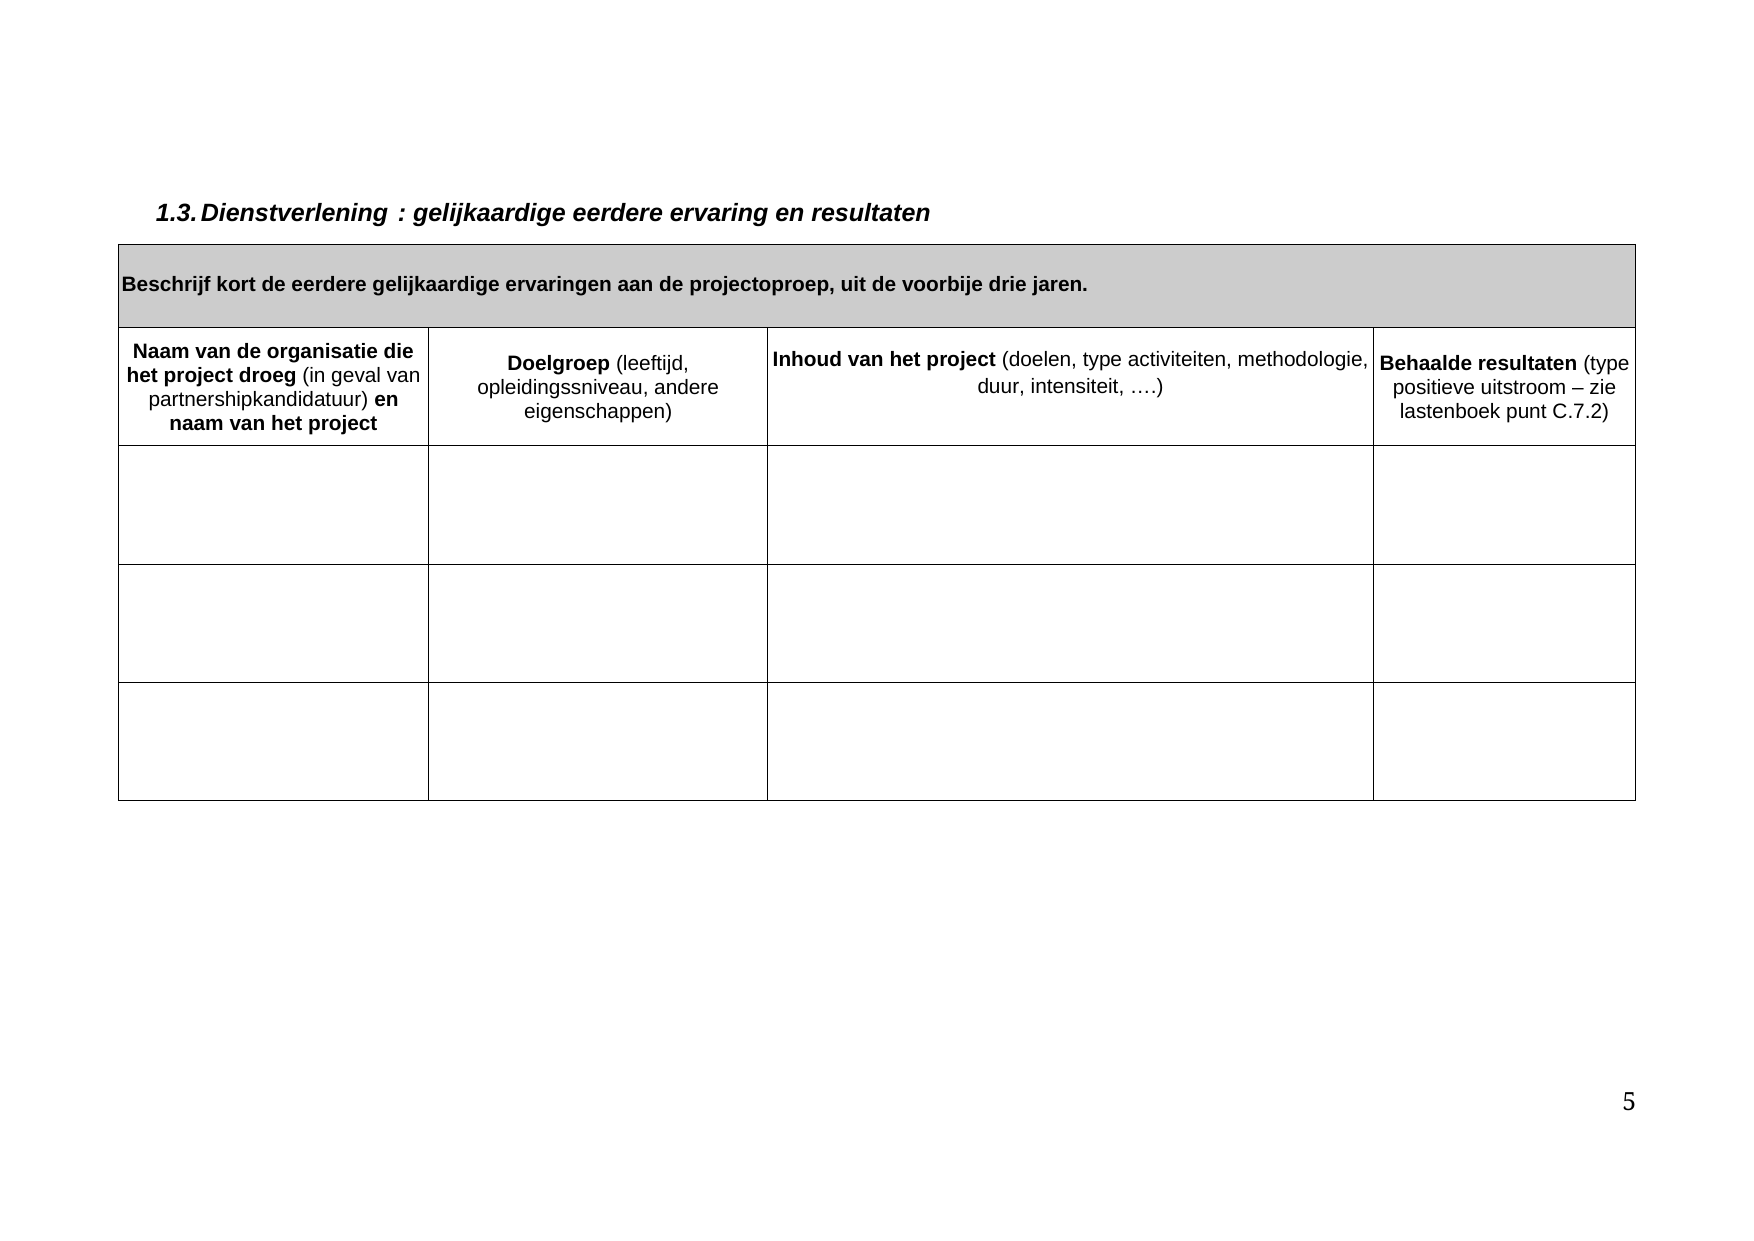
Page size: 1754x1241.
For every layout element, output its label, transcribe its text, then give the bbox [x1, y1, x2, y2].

table_cell [1374, 683, 1635, 800]
table_cell [119, 565, 428, 682]
table_cell Behaalde resultaten (type positieve uitstroom – zie lastenboek punt C.7.2) [1374, 328, 1635, 445]
table_cell [119, 446, 428, 563]
table_cell Naam van de organisatie die het project droeg (in geval van partnershipkandidatuur) en naam van het project [119, 328, 428, 445]
table_cell [768, 446, 1373, 563]
table_cell [119, 683, 428, 800]
table_cell [429, 565, 767, 682]
table_cell [768, 683, 1373, 800]
table_header Beschrijf kort de eerdere gelijkaardige ervaringen aan de projectoproep, uit de voorbije drie jaren. [119, 245, 1635, 327]
list Dienstverlening : gelijkaardige eerdere ervaring en resultaten [156, 198, 1636, 227]
table_cell [1374, 565, 1635, 682]
table_cell [429, 683, 767, 800]
table_cell [768, 565, 1373, 682]
table_cell Inhoud van het project (doelen, type activiteiten, methodologie, duur, intensiteit, ….) [768, 328, 1373, 445]
table_cell Doelgroep (leeftijd, opleidingssniveau, andere eigenschappen) [429, 328, 767, 445]
table_cell [1374, 446, 1635, 563]
table_cell [429, 446, 767, 563]
